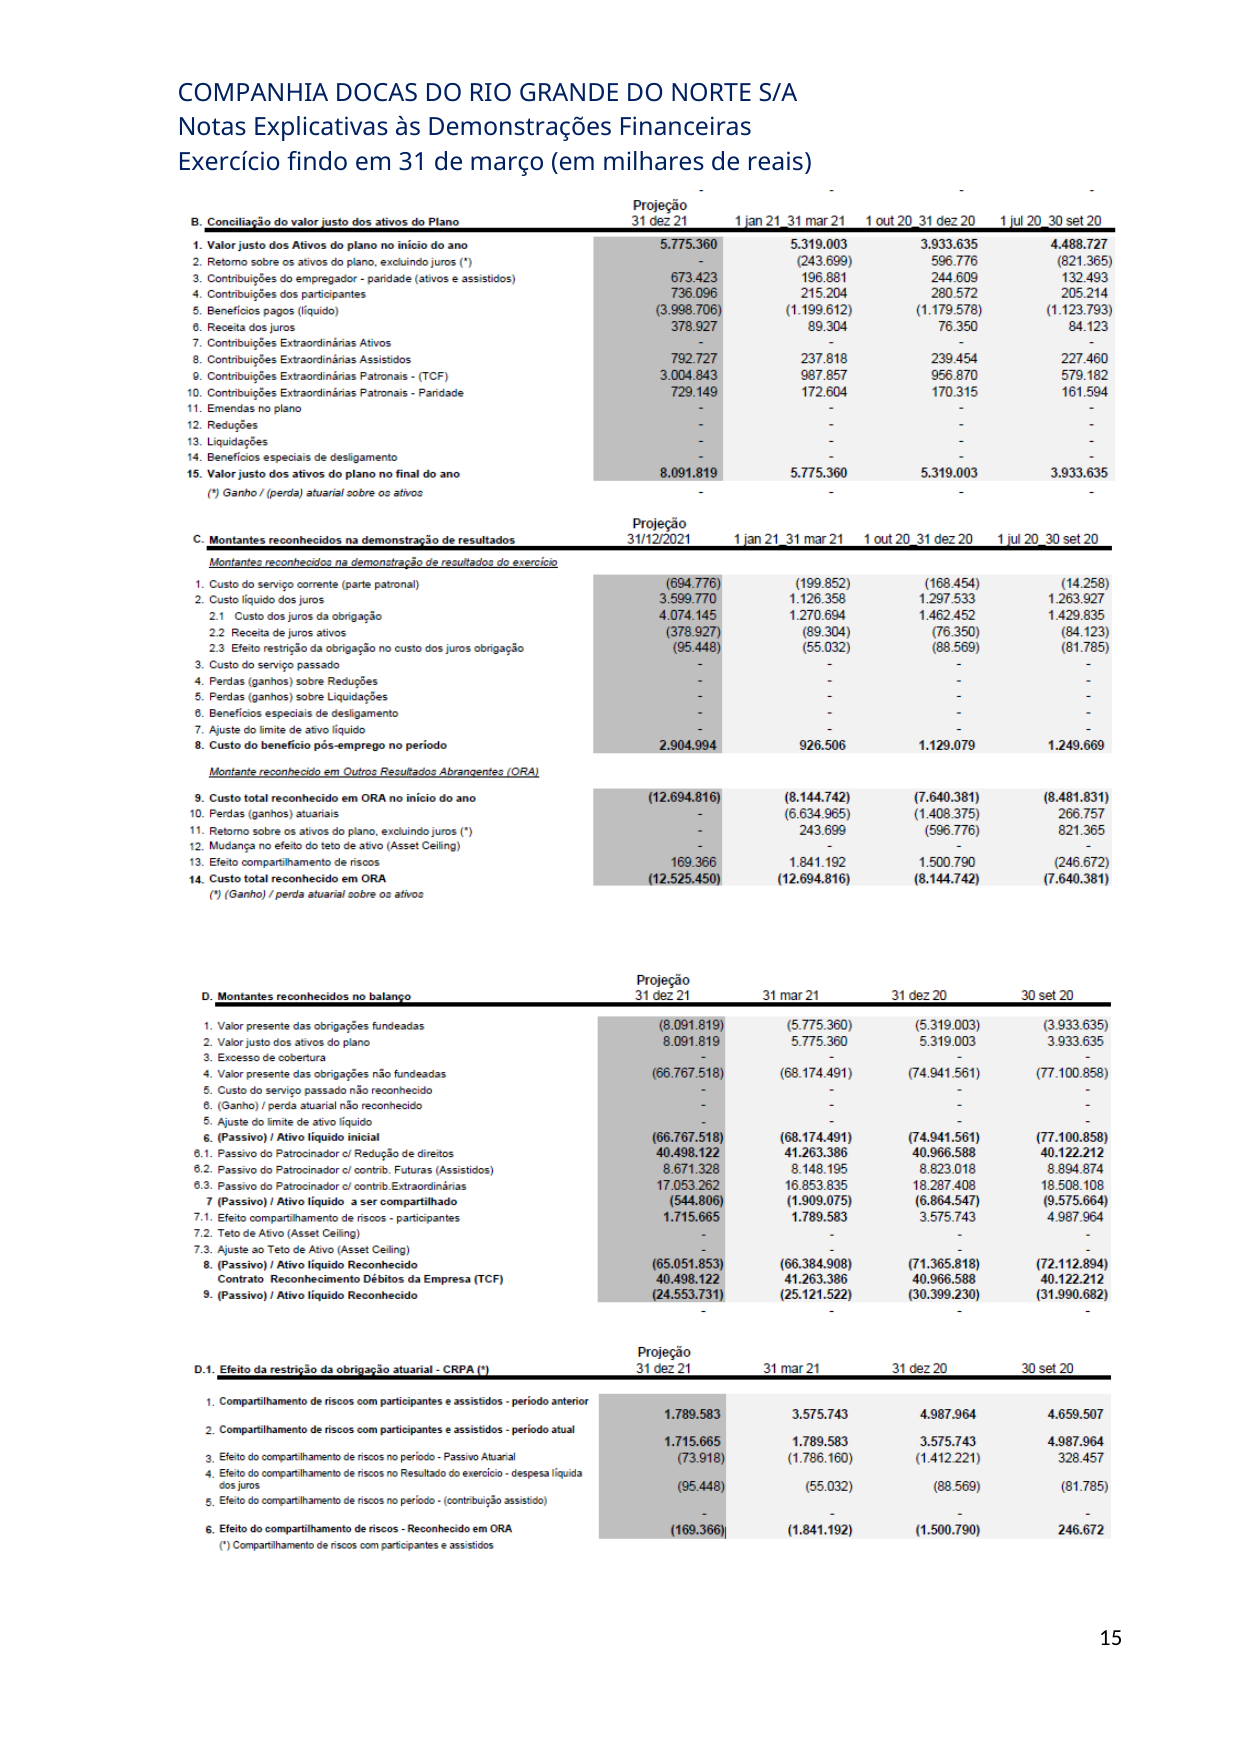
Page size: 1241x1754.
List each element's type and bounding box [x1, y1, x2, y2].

picture [177, 514, 1123, 911]
picture [177, 189, 1123, 502]
picture [177, 963, 1123, 1323]
picture [177, 1335, 1123, 1553]
